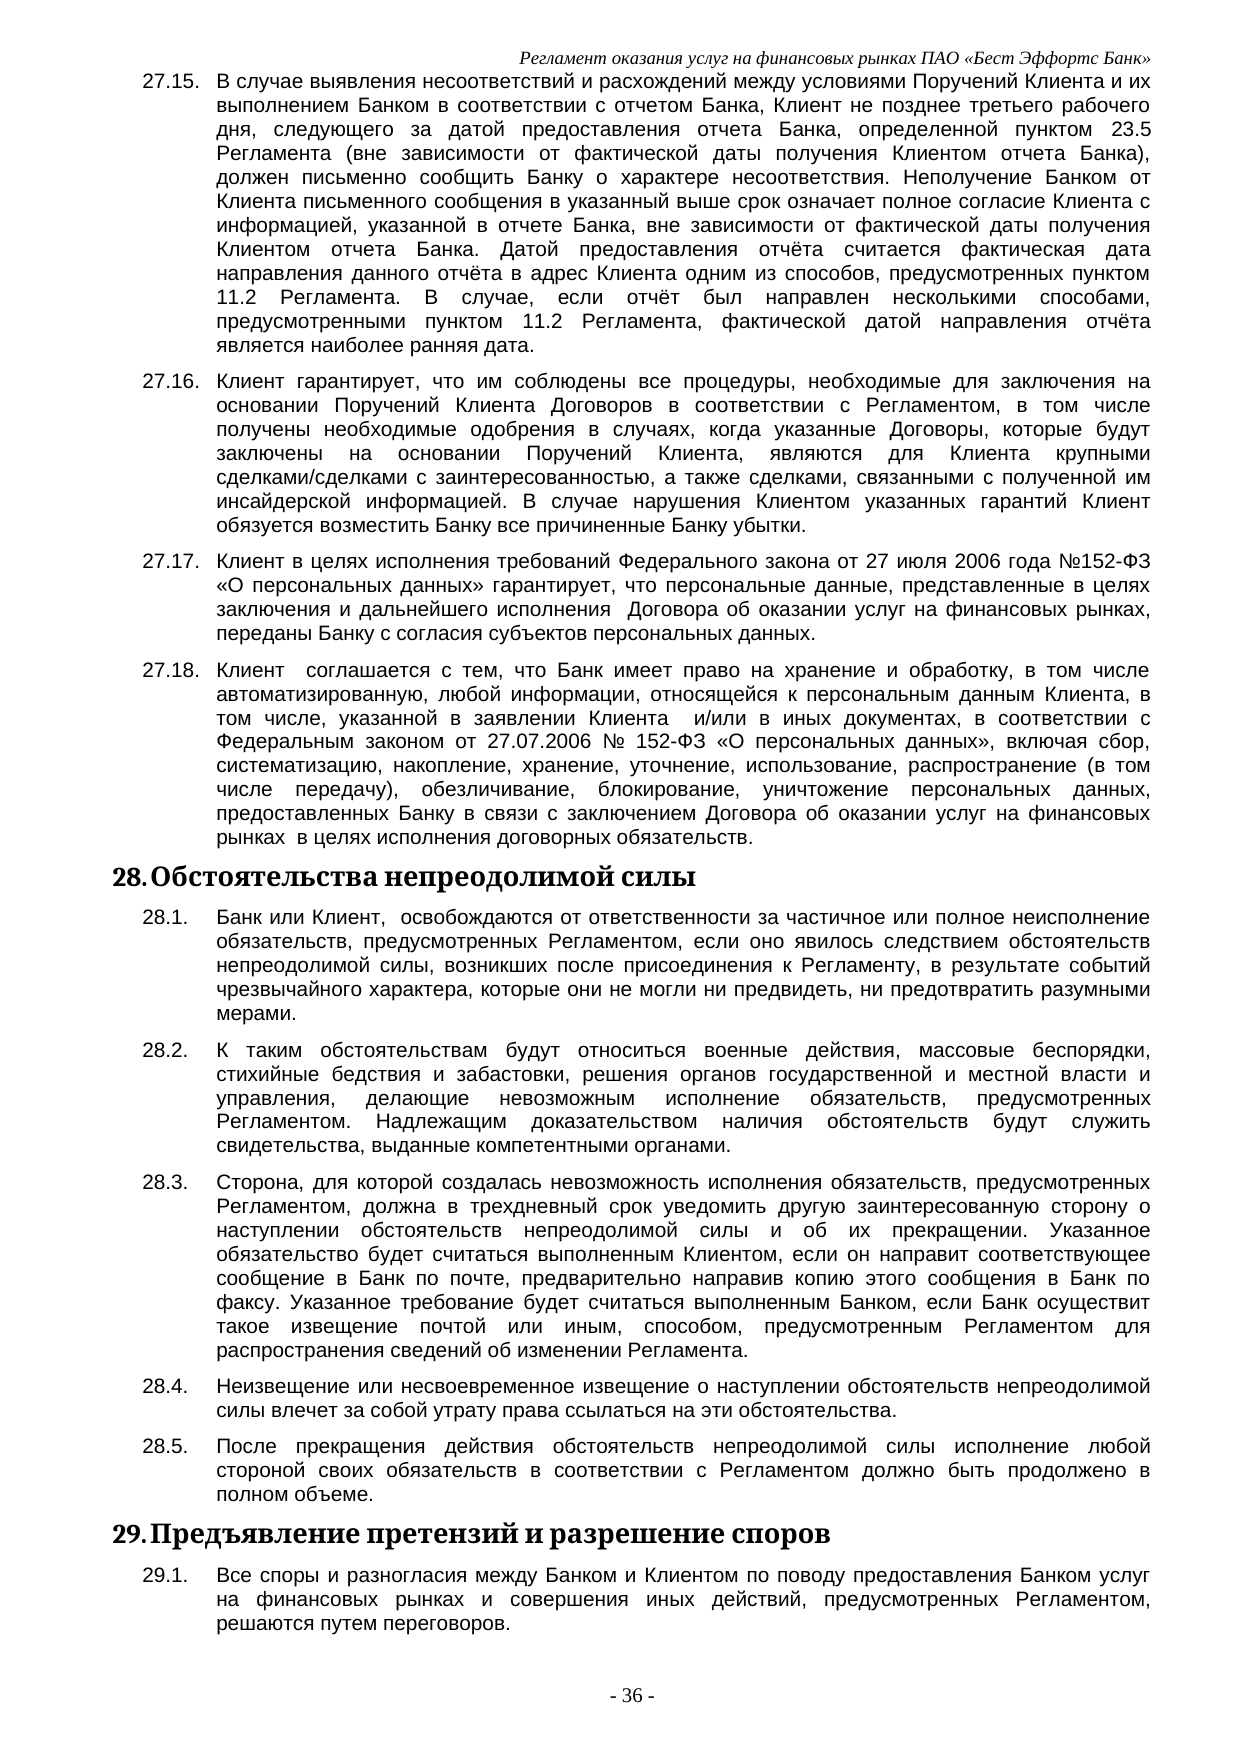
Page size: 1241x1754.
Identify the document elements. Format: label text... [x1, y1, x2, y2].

list Клиент гарантирует, что им соблюдены все процедуры, необходимые для заключения на основании Поручений Клиента Договоров в соответствии с Регламентом, в том числе получены необходимые одобрения в случаях, когда указанные Договоры, которые будут заключены на основании Поручений Клиента, являются для Клиента крупными сделками/сделками с заинтересованностью, а также сделками, связанными с полученной им инсайдерской информацией. В случае нарушения Клиентом указанных гарантий Клиент обязуется возместить Банку все причиненные Банку убытки. [142, 369, 1152, 537]
list Клиент соглашается с тем, что Банк имеет право на хранение и обработку, в том числе автоматизированную, любой информации, относящейся к персональным данным Клиента, в том числе, указанной в заявлении Клиента и/или в иных документах, в соответствии с Федеральным законом от 27.07.2006 № 152-ФЗ «О персональных данных», включая сбор, систематизацию, накопление, хранение, уточнение, использование, распространение (в том числе передачу), обезличивание, блокирование, уничтожение персональных данных, предоставленных Банку в связи с заключением Договора об оказании услуг на финансовых рынках в целях исполнения договорных обязательств. [142, 657, 1152, 849]
list Неизвещение или несвоевременное извещение о наступлении обстоятельств непреодолимой силы влечет за собой утрату права ссылаться на эти обстоятельства. [142, 1374, 1152, 1422]
list Сторона, для которой создалась невозможность исполнения обязательств, предусмотренных Регламентом, должна в трехдневный срок уведомить другую заинтересованную сторону о наступлении обстоятельств непреодолимой силы и об их прекращении. Указанное обязательство будет считаться выполненным Клиентом, если он направит соответствующее сообщение в Банк по почте, предварительно направив копию этого сообщения в Банк по факсу. Указанное требование будет считаться выполненным Банком, если Банк осуществит такое извещение почтой или иным, способом, предусмотренным Регламентом для распространения сведений об изменении Регламента. [142, 1170, 1152, 1361]
list После прекращения действия обстоятельств непреодолимой силы исполнение любой стороной своих обязательств в соответствии с Регламентом должно быть продолжено в полном объеме. [142, 1434, 1152, 1506]
list Клиент в целях исполнения требований Федерального закона от 27 июля 2006 года №152-ФЗ «О персональных данных» гарантирует, что персональные данные, представленные в целях заключения и дальнейшего исполнения Договора об оказании услуг на финансовых рынках, переданы Банку с согласия субъектов персональных данных. [142, 549, 1152, 645]
subtitle Предъявление претензий и разрешение споров [112, 1519, 1152, 1550]
subtitle Обстоятельства непреодолимой силы [112, 862, 1152, 893]
list Банк или Клиент, освобождаются от ответственности за частичное или полное неисполнение обязательств, предусмотренных Регламентом, если оно явилось следствием обстоятельств непреодолимой силы, возникших после присоединения к Регламенту, в результате событий чрезвычайного характера, которые они не могли ни предвидеть, ни предотвратить разумными мерами. [142, 905, 1152, 1025]
list К таким обстоятельствам будут относиться военные действия, массовые беспорядки, стихийные бедствия и забастовки, решения органов государственной и местной власти и управления, делающие невозможным исполнение обязательств, предусмотренных Регламентом. Надлежащим доказательством наличия обстоятельств будут служить свидетельства, выданные компетентными органами. [142, 1037, 1152, 1157]
list Все споры и разногласия между Банком и Клиентом по поводу предоставления Банком услуг на финансовых рынках и совершения иных действий, предусмотренных Регламентом, решаются путем переговоров. [142, 1562, 1152, 1634]
